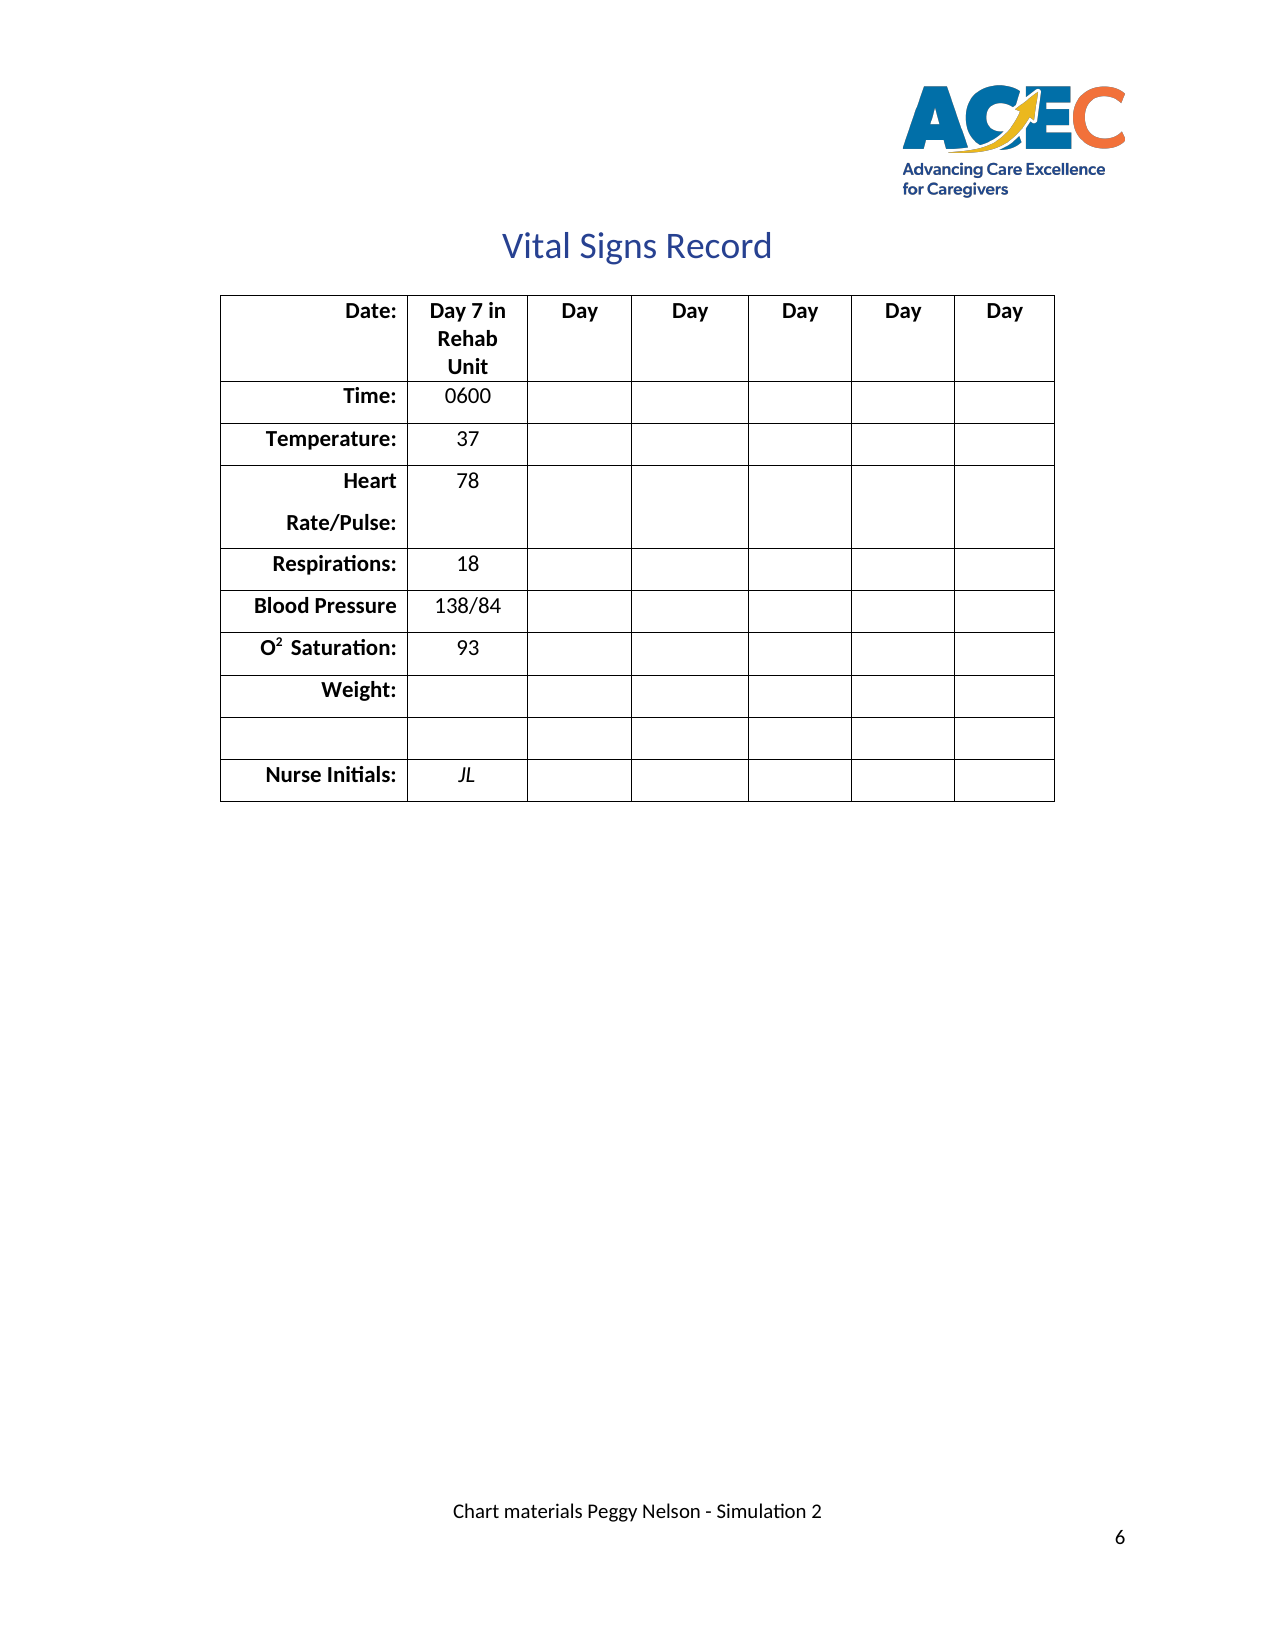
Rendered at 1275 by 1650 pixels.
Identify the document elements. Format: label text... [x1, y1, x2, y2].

table_header Day [632, 296, 748, 381]
table_cell [955, 549, 1054, 590]
table_cell 0600 [408, 382, 527, 423]
table_cell [955, 633, 1054, 674]
table_cell [408, 676, 527, 717]
table_cell [749, 633, 851, 674]
table_cell [955, 760, 1054, 801]
table_cell [632, 466, 748, 548]
text Vital Signs Record [150, 222, 1125, 267]
table_cell [632, 591, 748, 632]
table_cell [749, 549, 851, 590]
table_cell Respirations: [221, 549, 407, 590]
table_cell [528, 466, 631, 548]
table_cell [852, 760, 954, 801]
table_cell [955, 718, 1054, 759]
table_cell [749, 760, 851, 801]
table_cell Temperature: [221, 424, 407, 465]
table_cell 18 [408, 549, 527, 590]
table_cell [749, 466, 851, 548]
table_cell [528, 591, 631, 632]
table_cell [632, 676, 748, 717]
table_header Day [528, 296, 631, 381]
table_cell [852, 676, 954, 717]
table_header Day [749, 296, 851, 381]
table_cell Time: [221, 382, 407, 423]
table_cell [632, 549, 748, 590]
table_cell [408, 718, 527, 759]
table_cell [632, 633, 748, 674]
table_cell [852, 718, 954, 759]
table_header Day [852, 296, 954, 381]
table_cell [852, 466, 954, 548]
table_cell [528, 424, 631, 465]
table_cell [632, 382, 748, 423]
table_cell [955, 424, 1054, 465]
table_cell [528, 718, 631, 759]
table_cell [955, 676, 1054, 717]
table_cell [528, 549, 631, 590]
table_header Day 7 in Rehab Unit [408, 296, 527, 381]
table_cell Nurse Initials: [221, 760, 407, 801]
table_cell [749, 676, 851, 717]
table_cell [749, 718, 851, 759]
table_cell Weight: [221, 676, 407, 717]
table_cell JL [408, 760, 527, 801]
table_cell [749, 591, 851, 632]
table_header Date: [221, 296, 407, 381]
picture [931, 112, 938, 124]
table_cell Blood Pressure [221, 591, 407, 632]
table_cell 37 [408, 424, 527, 465]
table_header Day [955, 296, 1054, 381]
table_cell [528, 760, 631, 801]
table_cell [955, 382, 1054, 423]
table_cell [528, 633, 631, 674]
table_cell 78 [408, 466, 527, 548]
table_cell [632, 718, 748, 759]
table_cell [632, 424, 748, 465]
table_cell [852, 549, 954, 590]
table_cell [852, 591, 954, 632]
table_cell [955, 591, 1054, 632]
table_cell [955, 466, 1054, 548]
picture [902, 85, 1125, 198]
table_cell 93 [408, 633, 527, 674]
table_cell [852, 633, 954, 674]
table_cell O2 Saturation: [221, 633, 407, 674]
table_cell [749, 382, 851, 423]
table_cell [221, 718, 407, 759]
table_cell [852, 424, 954, 465]
table_cell [528, 382, 631, 423]
table_cell [852, 382, 954, 423]
table_cell [528, 676, 631, 717]
table_cell 138/84 [408, 591, 527, 632]
table_cell [749, 424, 851, 465]
table_cell Heart Rate/Pulse: [221, 466, 407, 548]
table_cell [632, 760, 748, 801]
